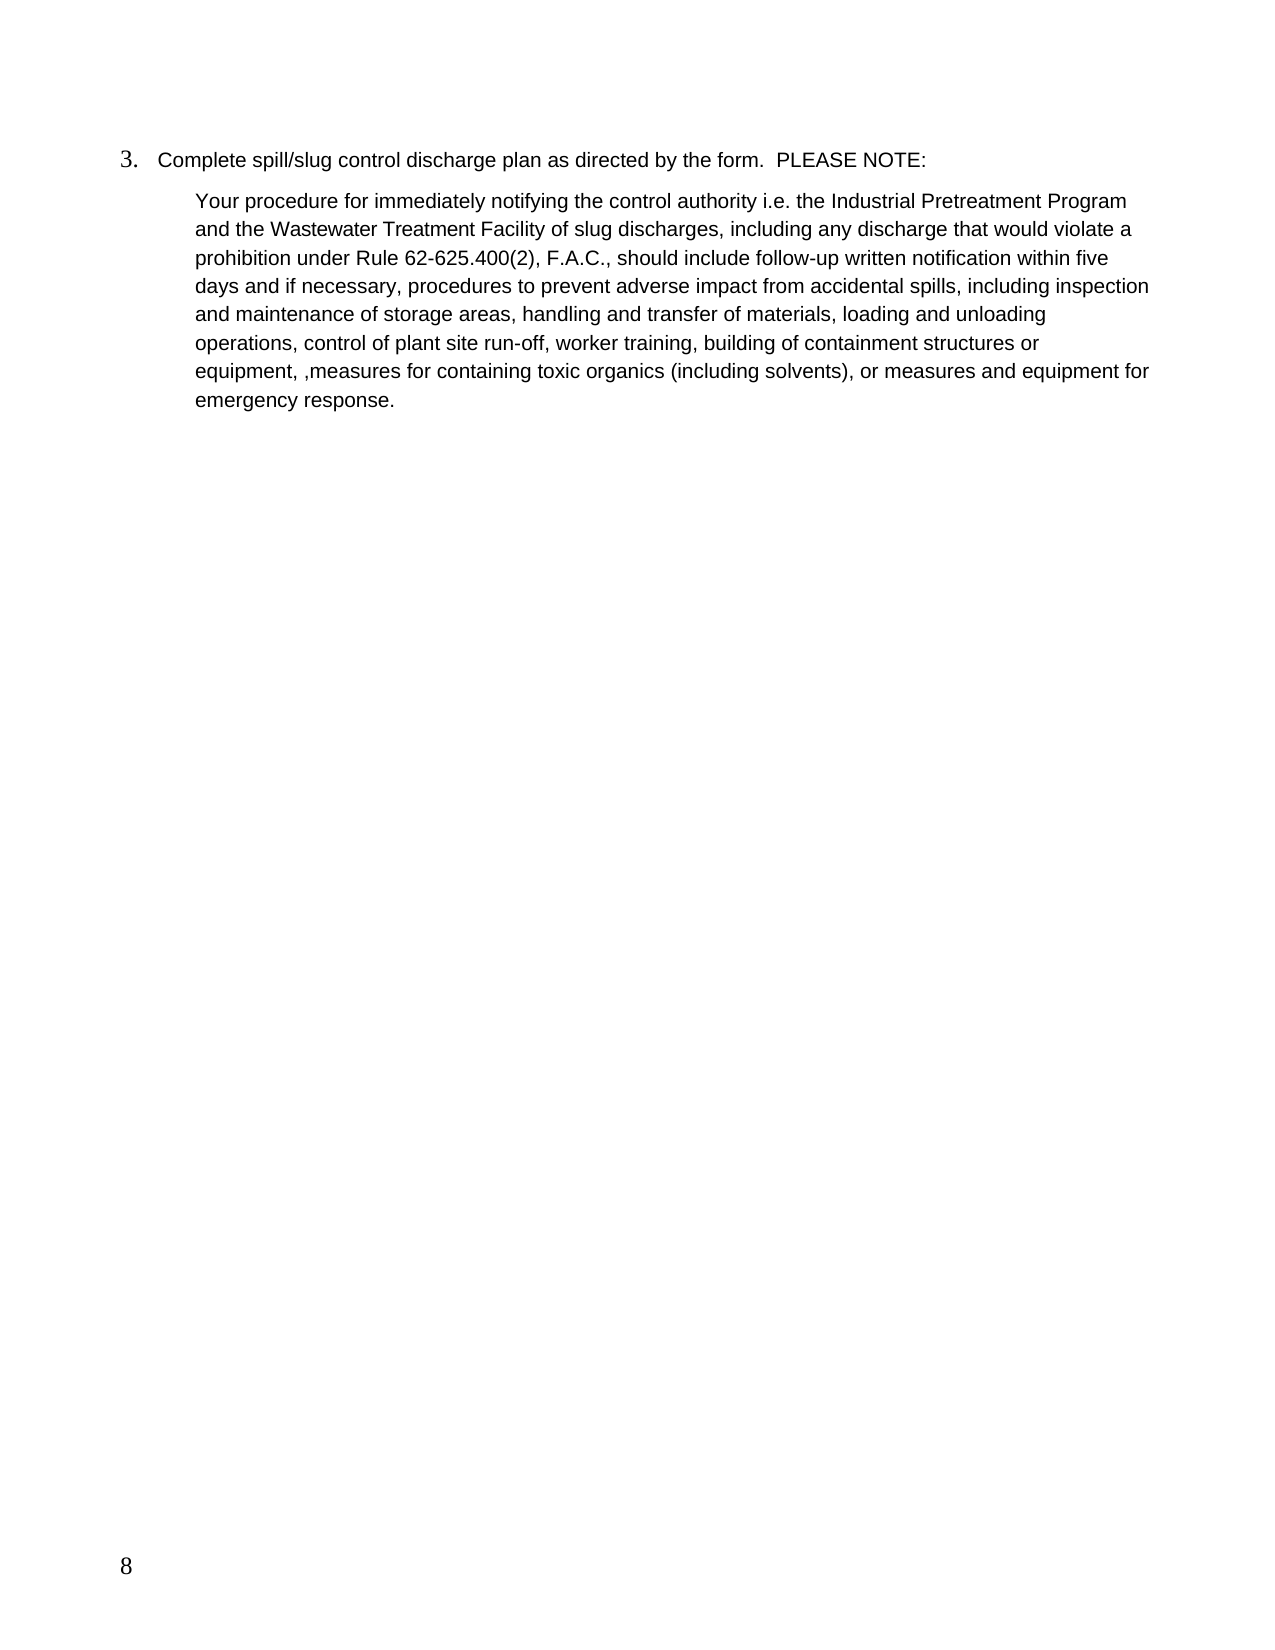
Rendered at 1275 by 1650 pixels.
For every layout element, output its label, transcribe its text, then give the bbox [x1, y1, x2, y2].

text Your procedure for immediately notifying the control authority i.e. the Industrial Pretreatment Program and the Wastewater Treatment Facility of slug discharges, including any discharge that would violate a prohibition under Rule 62-625.400(2), F.A.C., should include follow-up written notification within five days and if necessary, procedures to prevent adverse impact from accidental spills, including inspection and maintenance of storage areas, handling and transfer of materials, loading and unloading operations, control of plant site run-off, worker training, building of containment structures or equipment, ,measures for containing toxic organics (including solvents), or measures and equipment for emergency response. [195, 188, 1155, 411]
list Complete spill/slug control discharge plan as directed by the form. PLEASE NOTE: [120, 144, 1155, 173]
